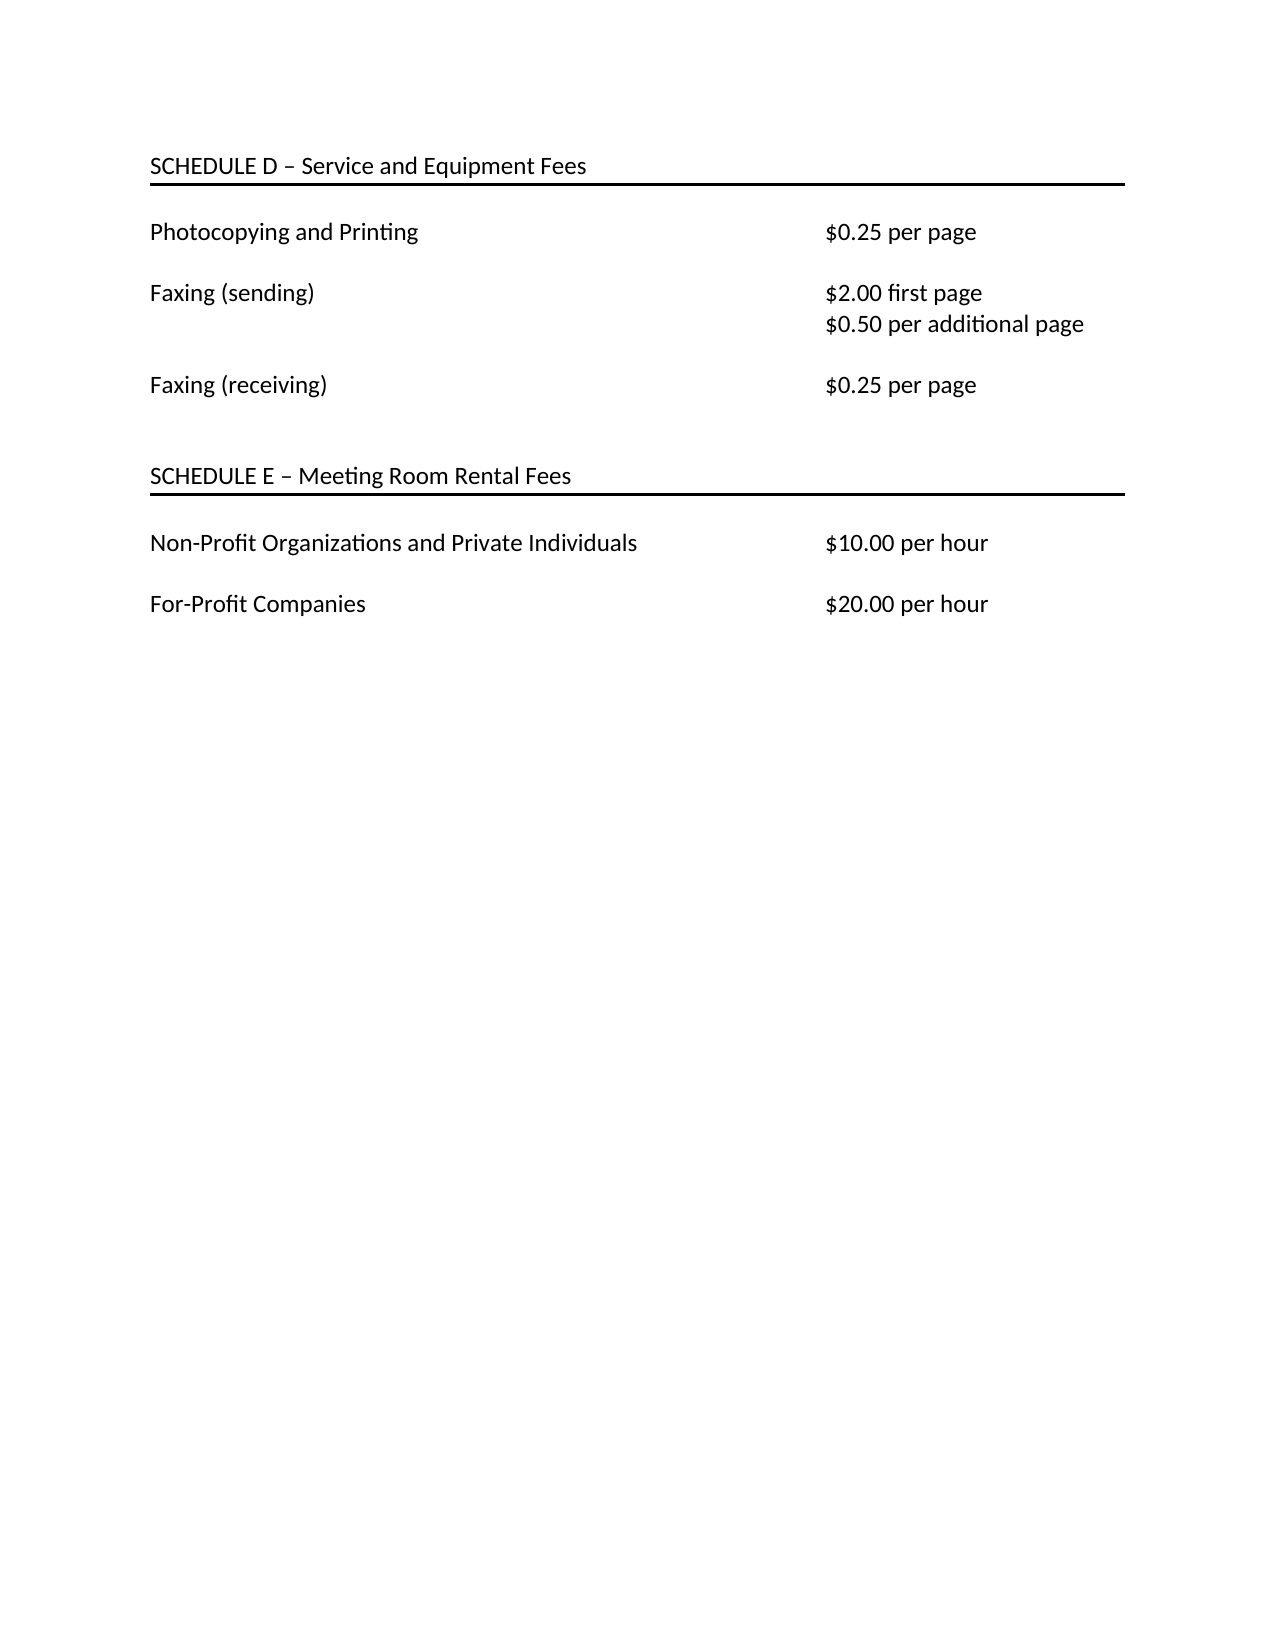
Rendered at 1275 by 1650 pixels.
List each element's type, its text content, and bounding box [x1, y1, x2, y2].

text Non-Profit Organizations and Private Individuals $10.00 per hour [150, 527, 1125, 557]
text Photocopying and Printing $0.25 per page [150, 216, 1125, 247]
text For-Profit Companies $20.00 per hour [150, 588, 1125, 618]
text Faxing (receiving) $0.25 per page [150, 369, 1125, 399]
text SCHEDULE E – Meeting Room Rental Fees [150, 460, 1125, 493]
text Faxing (sending) $2.00 first page $0.50 per additional page [150, 277, 1125, 338]
text SCHEDULE D – Service and Equipment Fees [150, 150, 1125, 183]
